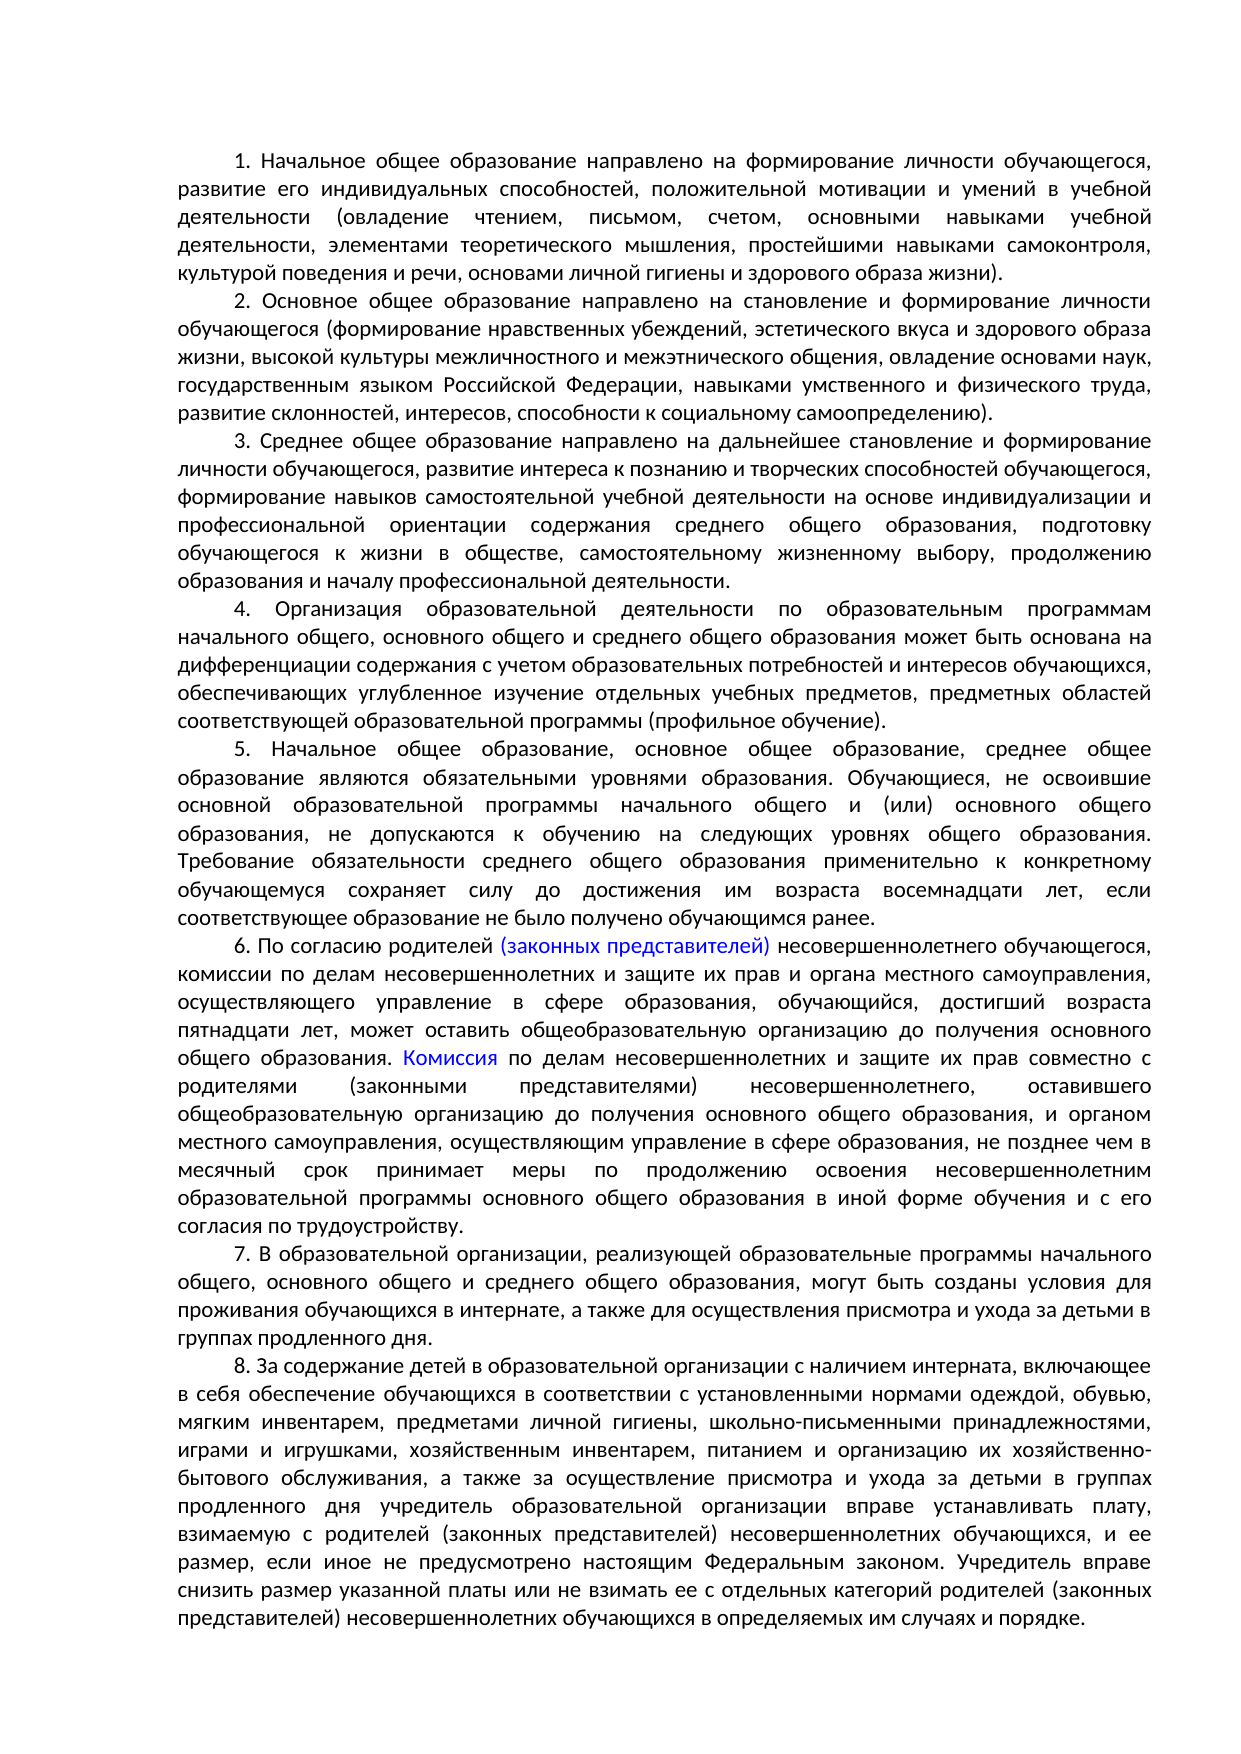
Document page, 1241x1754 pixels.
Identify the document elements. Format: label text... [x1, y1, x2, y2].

text 4. Организация образовательной деятельности по образовательным программам начального общего, основного общего и среднего общего образования может быть основана на дифференциации содержания с учетом образовательных потребностей и интересов обучающихся, обеспечивающих углубленное изучение отдельных учебных предметов, предметных областей соответствующей образовательной программы (профильное обучение). [177, 594, 1152, 734]
text 1. Начальное общее образование направлено на формирование личности обучающегося, развитие его индивидуальных способностей, положительной мотивации и умений в учебной деятельности (овладение чтением, письмом, счетом, основными навыками учебной деятельности, элементами теоретического мышления, простейшими навыками самоконтроля, культурой поведения и речи, основами личной гигиены и здорового образа жизни). [177, 146, 1152, 286]
text 3. Среднее общее образование направлено на дальнейшее становление и формирование личности обучающегося, развитие интереса к познанию и творческих способностей обучающегося, формирование навыков самостоятельной учебной деятельности на основе индивидуализации и профессиональной ориентации содержания среднего общего образования, подготовку обучающегося к жизни в обществе, самостоятельному жизненному выбору, продолжению образования и началу профессиональной деятельности. [177, 426, 1152, 594]
text 2. Основное общее образование направлено на становление и формирование личности обучающегося (формирование нравственных убеждений, эстетического вкуса и здорового образа жизни, высокой культуры межличностного и межэтнического общения, овладение основами наук, государственным языком Российской Федерации, навыками умственного и физического труда, развитие склонностей, интересов, способности к социальному самоопределению). [177, 286, 1152, 426]
text 5. Начальное общее образование, основное общее образование, среднее общее образование являются обязательными уровнями образования. Обучающиеся, не освоившие основной образовательной программы начального общего и (или) основного общего образования, не допускаются к обучению на следующих уровнях общего образования. Требование обязательности среднего общего образования применительно к конкретному обучающемуся сохраняет силу до достижения им возраста восемнадцати лет, если соответствующее образование не было получено обучающимся ранее. [177, 734, 1152, 931]
text 6. По согласию родителей (законных представителей) несовершеннолетнего обучающегося, комиссии по делам несовершеннолетних и защите их прав и органа местного самоуправления, осуществляющего управление в сфере образования, обучающийся, достигший возраста пятнадцати лет, может оставить общеобразовательную организацию до получения основного общего образования. Комиссия по делам несовершеннолетних и защите их прав совместно с родителями (законными представителями) несовершеннолетнего, оставившего общеобразовательную организацию до получения основного общего образования, и органом местного самоуправления, осуществляющим управление в сфере образования, не позднее чем в месячный срок принимает меры по продолжению освоения несовершеннолетним образовательной программы основного общего образования в иной форме обучения и с его согласия по трудоустройству. [177, 931, 1152, 1239]
text 8. За содержание детей в образовательной организации с наличием интерната, включающее в себя обеспечение обучающихся в соответствии с установленными нормами одеждой, обувью, мягким инвентарем, предметами личной гигиены, школьно-письменными принадлежностями, играми и игрушками, хозяйственным инвентарем, питанием и организацию их хозяйственно-бытового обслуживания, а также за осуществление присмотра и ухода за детьми в группах продленного дня учредитель образовательной организации вправе устанавливать плату, взимаемую с родителей (законных представителей) несовершеннолетних обучающихся, и ее размер, если иное не предусмотрено настоящим Федеральным законом. Учредитель вправе снизить размер указанной платы или не взимать ее с отдельных категорий родителей (законных представителей) несовершеннолетних обучающихся в определяемых им случаях и порядке. [177, 1351, 1152, 1631]
text 7. В образовательной организации, реализующей образовательные программы начального общего, основного общего и среднего общего образования, могут быть созданы условия для проживания обучающихся в интернате, а также для осуществления присмотра и ухода за детьми в группах продленного дня. [177, 1239, 1152, 1351]
